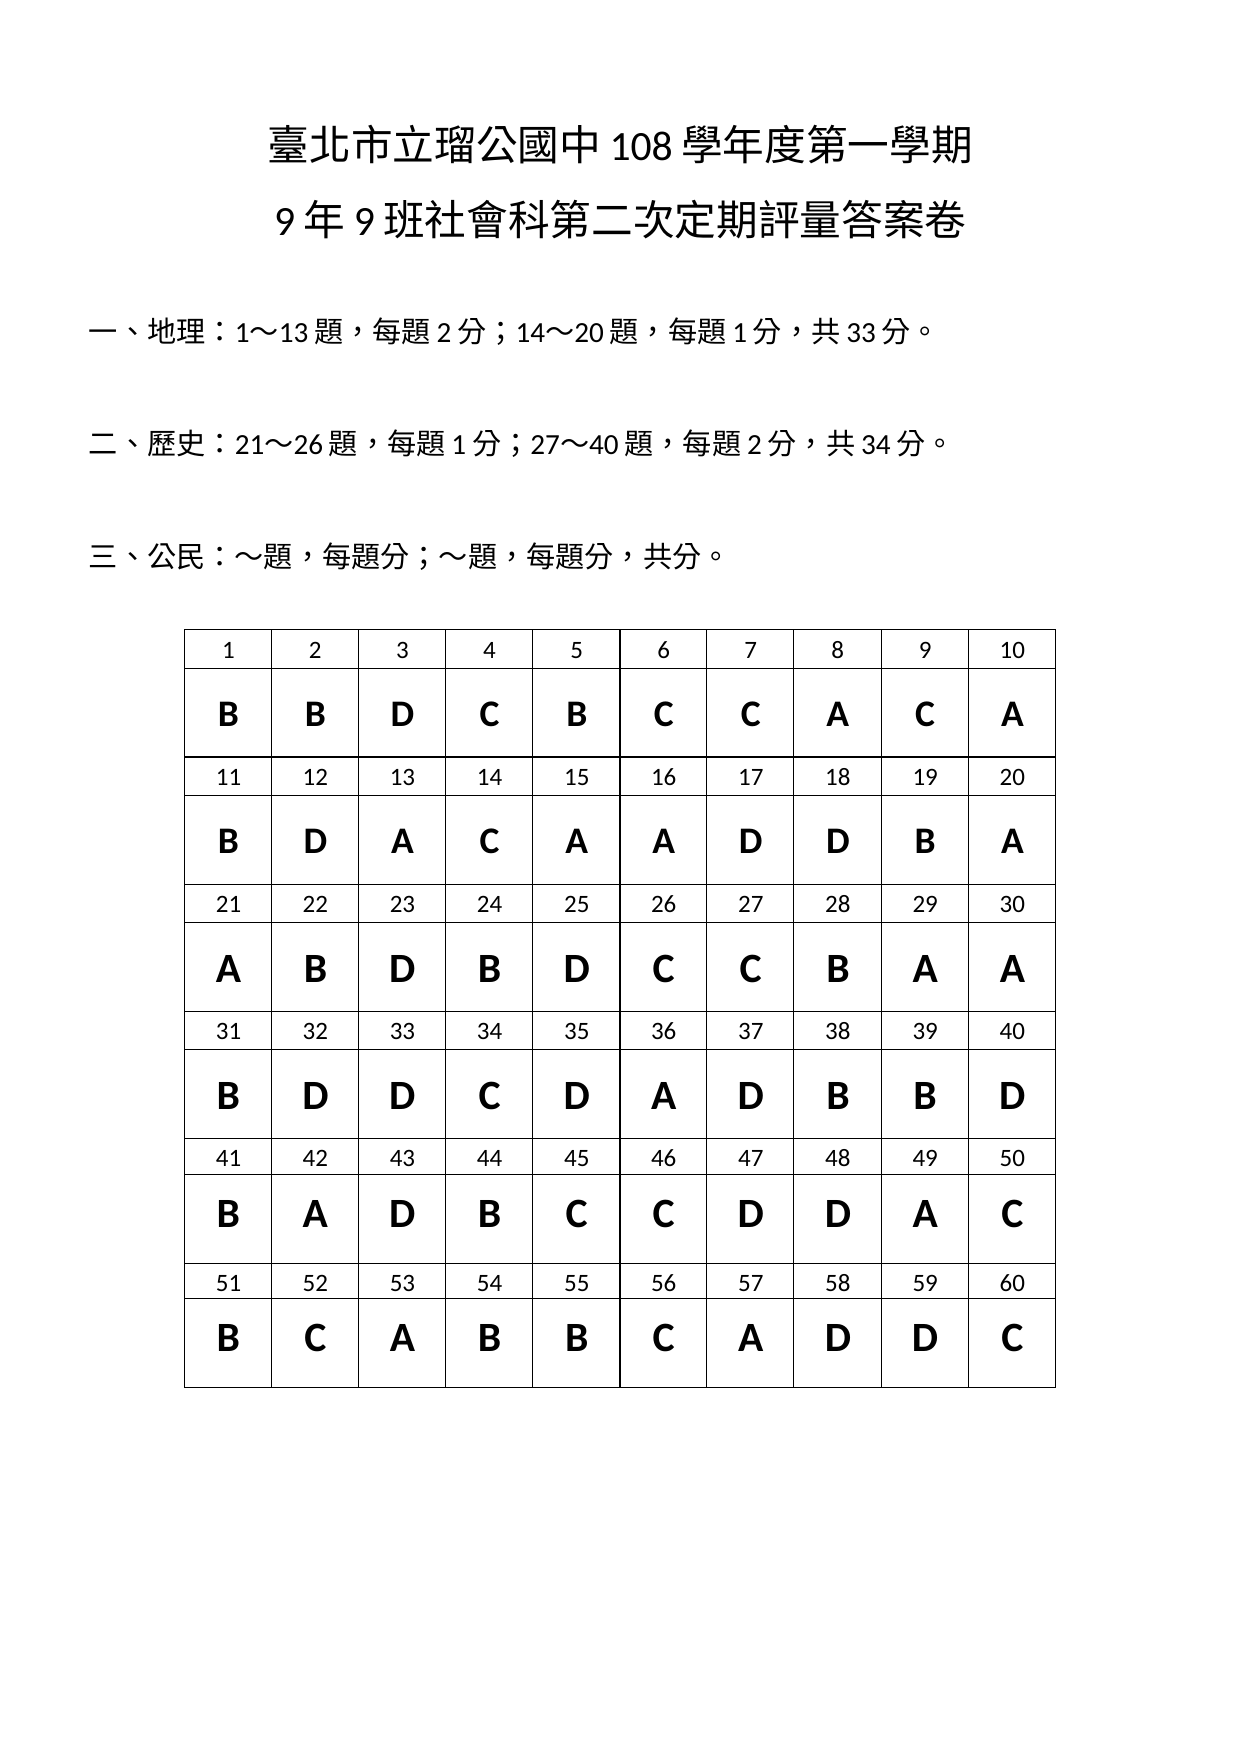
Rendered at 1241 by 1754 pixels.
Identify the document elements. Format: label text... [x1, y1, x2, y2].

text 一、地理：1〜13題，每題2分；14〜20題，每題1分，共33分。 [89, 292, 1152, 367]
table_cell C [969, 1299, 1055, 1387]
table_cell A [359, 1299, 445, 1387]
table_cell C [446, 669, 532, 756]
table_header 9 [882, 630, 968, 668]
table_cell A [621, 796, 706, 884]
table_cell 23 [359, 885, 445, 922]
table_cell C [882, 669, 968, 756]
table_cell 56 [621, 1264, 706, 1298]
table_cell A [359, 796, 445, 884]
table_cell 14 [446, 758, 532, 795]
table_cell B [533, 669, 619, 756]
table_header 3 [359, 630, 445, 668]
table_cell D [272, 796, 358, 884]
table_cell 36 [621, 1012, 706, 1049]
table_header 8 [794, 630, 881, 668]
table_cell D [794, 1175, 881, 1262]
table_cell 46 [621, 1139, 706, 1174]
table_cell D [882, 1299, 968, 1387]
table_cell 50 [969, 1139, 1055, 1174]
table_cell D [533, 1050, 619, 1138]
text 二、歷史：21〜26題，每題1分；27〜40題，每題2分，共34分。 [89, 404, 1152, 479]
table_cell B [882, 1050, 968, 1138]
table_cell D [359, 1050, 445, 1138]
text 9年9班社會科第二次定期評量答案卷 [89, 179, 1152, 254]
table_cell B [533, 1299, 619, 1387]
table_cell B [185, 1299, 271, 1387]
table_cell 11 [185, 758, 271, 795]
table_cell 16 [621, 758, 706, 795]
table_cell 30 [969, 885, 1055, 922]
table_cell B [882, 796, 968, 884]
table_cell 42 [272, 1139, 358, 1174]
table_cell 39 [882, 1012, 968, 1049]
table_cell 20 [969, 758, 1055, 795]
table_cell D [359, 923, 445, 1011]
table_cell C [969, 1175, 1055, 1262]
table_header 6 [621, 630, 706, 668]
table_cell A [882, 923, 968, 1011]
table_cell C [533, 1175, 619, 1262]
table_cell 38 [794, 1012, 881, 1049]
table_cell A [969, 669, 1055, 756]
table_cell 40 [969, 1012, 1055, 1049]
table_header 4 [446, 630, 532, 668]
table_cell 12 [272, 758, 358, 795]
table_cell B [185, 1175, 271, 1262]
table_cell C [446, 1050, 532, 1138]
table_cell 32 [272, 1012, 358, 1049]
table_cell 44 [446, 1139, 532, 1174]
table_cell D [533, 923, 619, 1011]
table_cell 60 [969, 1264, 1055, 1298]
table_cell 34 [446, 1012, 532, 1049]
table_cell B [794, 923, 881, 1011]
table_cell 24 [446, 885, 532, 922]
table_cell B [185, 669, 271, 756]
table_cell D [794, 1299, 881, 1387]
table_cell A [707, 1299, 793, 1387]
table_cell A [969, 923, 1055, 1011]
table_cell 43 [359, 1139, 445, 1174]
table_cell 29 [882, 885, 968, 922]
table_header 5 [533, 630, 619, 668]
table_cell B [272, 669, 358, 756]
table_cell B [185, 796, 271, 884]
table_cell D [707, 1175, 793, 1262]
table_cell B [272, 923, 358, 1011]
table_cell C [446, 796, 532, 884]
table_header 1 [185, 630, 271, 668]
table_cell 28 [794, 885, 881, 922]
table_cell 25 [533, 885, 619, 922]
text 三、公民：～題，每題分；～題，每題分，共分。 [89, 517, 1152, 592]
table_cell 19 [882, 758, 968, 795]
table_cell 21 [185, 885, 271, 922]
table_cell B [446, 923, 532, 1011]
table_cell 37 [707, 1012, 793, 1049]
table_cell 26 [621, 885, 706, 922]
table_cell C [621, 923, 706, 1011]
table_cell A [882, 1175, 968, 1262]
table_cell D [794, 796, 881, 884]
table_cell C [272, 1299, 358, 1387]
table_header 2 [272, 630, 358, 668]
table_cell D [707, 1050, 793, 1138]
table_cell D [359, 669, 445, 756]
table_header 10 [969, 630, 1055, 668]
table_cell A [794, 669, 881, 756]
table_cell D [272, 1050, 358, 1138]
table_cell 18 [794, 758, 881, 795]
table_cell 17 [707, 758, 793, 795]
table_cell 27 [707, 885, 793, 922]
table_cell 52 [272, 1264, 358, 1298]
table_cell B [446, 1299, 532, 1387]
table_cell 48 [794, 1139, 881, 1174]
table_cell 45 [533, 1139, 619, 1174]
table_cell C [707, 923, 793, 1011]
table_cell D [969, 1050, 1055, 1138]
table_cell 33 [359, 1012, 445, 1049]
table_cell C [621, 669, 706, 756]
table_cell 22 [272, 885, 358, 922]
table_cell A [621, 1050, 706, 1138]
table_cell A [969, 796, 1055, 884]
table_cell 41 [185, 1139, 271, 1174]
text 臺北市立瑠公國中108學年度第一學期 [89, 104, 1152, 179]
table_cell 49 [882, 1139, 968, 1174]
table_cell 47 [707, 1139, 793, 1174]
table_cell 35 [533, 1012, 619, 1049]
table_cell 58 [794, 1264, 881, 1298]
table_cell 59 [882, 1264, 968, 1298]
table_cell 13 [359, 758, 445, 795]
table_cell 54 [446, 1264, 532, 1298]
table_cell C [621, 1175, 706, 1262]
table_cell D [707, 796, 793, 884]
table_cell 51 [185, 1264, 271, 1298]
table_cell A [272, 1175, 358, 1262]
table_cell D [359, 1175, 445, 1262]
table_cell C [621, 1299, 706, 1387]
table_cell B [185, 1050, 271, 1138]
table_cell 55 [533, 1264, 619, 1298]
table_cell 53 [359, 1264, 445, 1298]
table_cell 31 [185, 1012, 271, 1049]
table_cell B [794, 1050, 881, 1138]
table_cell 57 [707, 1264, 793, 1298]
table_header 7 [707, 630, 793, 668]
table_cell C [707, 669, 793, 756]
table_cell A [185, 923, 271, 1011]
table_cell A [533, 796, 619, 884]
table_cell 15 [533, 758, 619, 795]
table_cell B [446, 1175, 532, 1262]
